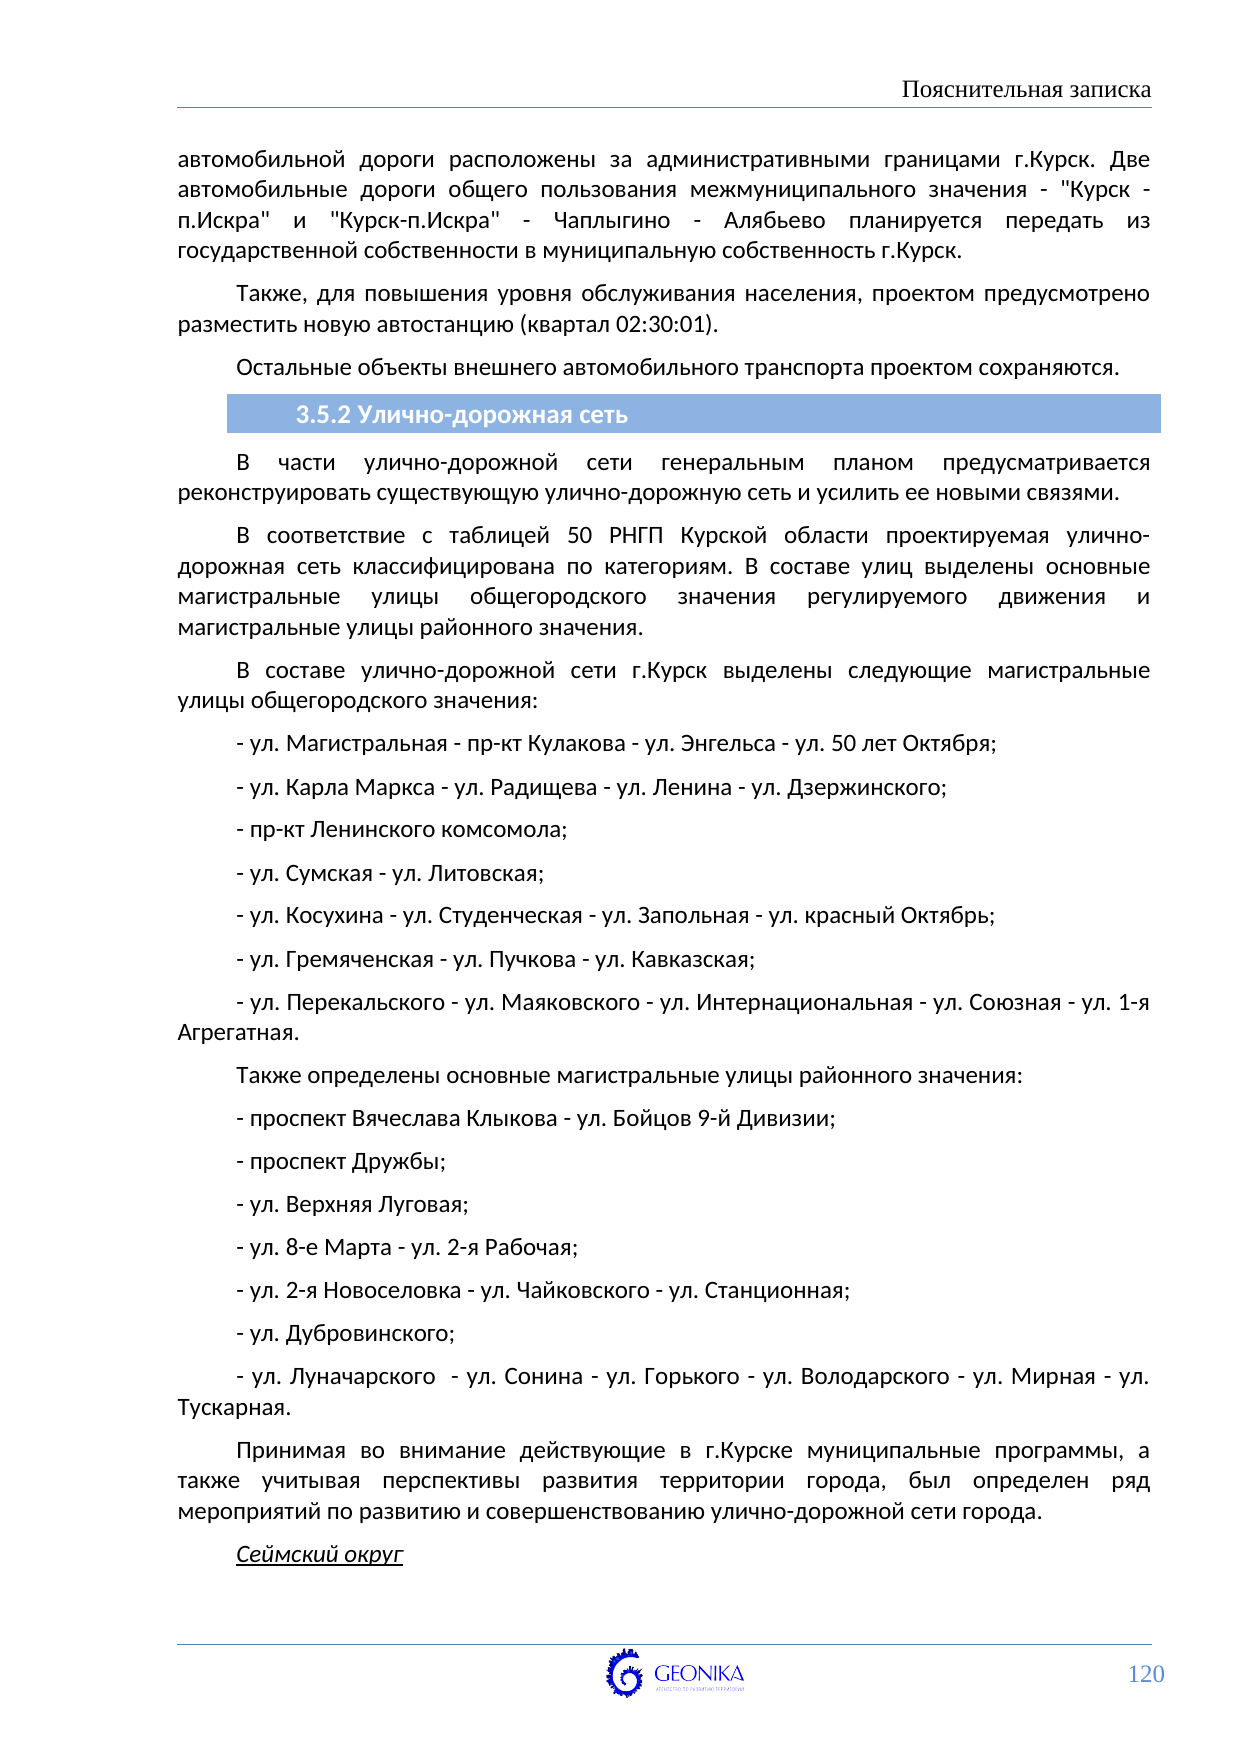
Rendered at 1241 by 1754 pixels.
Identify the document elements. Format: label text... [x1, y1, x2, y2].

text В соответствие с таблицей 50 РНГП Курской области проектируемая улично-дорожная сеть классифицирована по категориям. В составе улиц выделены основные магистральные улицы общегородского значения регулируемого движения и магистральные улицы районного значения. [177, 519, 1152, 642]
text - ул. Косухина - ул. Студенческая - ул. Запольная - ул. красный Октябрь; [177, 900, 1152, 930]
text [177, 143, 1152, 265]
text В части улично-дорожной сети генеральным планом предусматривается реконструировать существующую улично-дорожную сеть и усилить ее новыми связями. [177, 446, 1152, 507]
text - ул. Дубровинского; [177, 1317, 1152, 1348]
text Также, для повышения уровня обслуживания населения, проектом предусмотрено разместить новую автостанцию (квартал 02:30:01). [177, 278, 1152, 339]
text - проспект Дружбы; [177, 1145, 1152, 1176]
subtitle Улично-дорожная сеть [228, 395, 1160, 432]
text - ул. Перекальского - ул. Маяковского - ул. Интернациональная - ул. Союзная - ул. 1-я Агрегатная. [177, 986, 1152, 1047]
text Остальные объекты внешнего автомобильного транспорта проектом сохраняются. [177, 351, 1152, 382]
text - ул. Сумская - ул. Литовская; [177, 857, 1152, 887]
text В составе улично-дорожной сети г.Курск выделены следующие магистральные улицы общегородского значения: [177, 654, 1152, 715]
text Также определены основные магистральные улицы районного значения: [177, 1059, 1152, 1090]
text - проспект Вячеслава Клыкова - ул. Бойцов 9-й Дивизии; [177, 1102, 1152, 1133]
text Сеймский округ [177, 1538, 1152, 1568]
text - пр-кт Ленинского комсомола; [177, 814, 1152, 844]
text Принимая во внимание действующие в г.Курске муниципальные программы, а также учитывая перспективы развития территории города, был определен ряд мероприятий по развитию и совершенствованию улично-дорожной сети города. [177, 1434, 1152, 1526]
text - ул. 8-е Марта - ул. 2-я Рабочая; [177, 1231, 1152, 1262]
text - ул. Магистральная - пр-кт Кулакова - ул. Энгельса - ул. 50 лет Октября; [177, 728, 1152, 758]
text - ул. 2-я Новоселовка - ул. Чайковского - ул. Станционная; [177, 1274, 1152, 1305]
text - ул. Карла Маркса - ул. Радищева - ул. Ленина - ул. Дзержинского; [177, 771, 1152, 801]
picture [603, 1645, 749, 1702]
text - ул. Верхняя Луговая; [177, 1188, 1152, 1219]
text - ул. Гремяченская - ул. Пучкова - ул. Кавказская; [177, 943, 1152, 973]
text - ул. Луначарского - ул. Сонина - ул. Горького - ул. Володарского - ул. Мирная - ул. Тускарная. [177, 1360, 1152, 1421]
